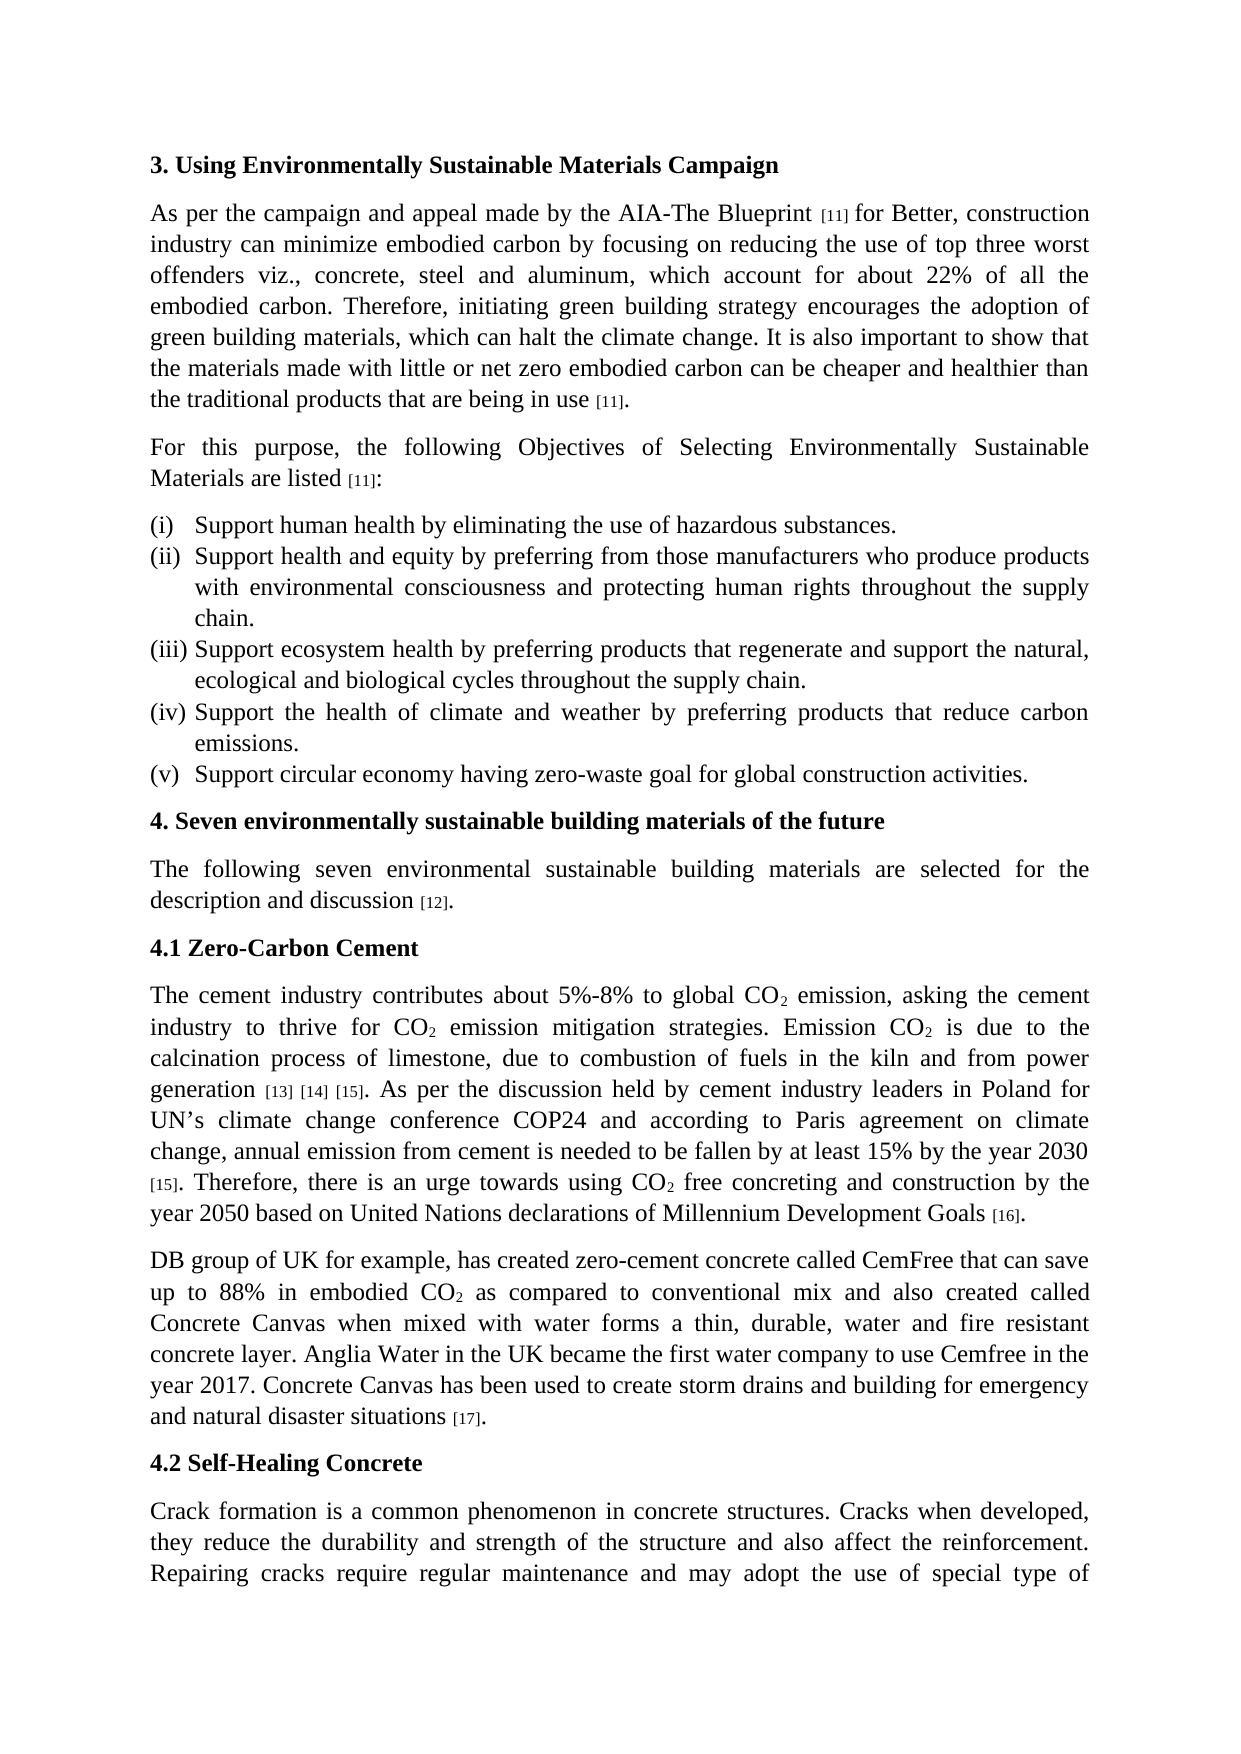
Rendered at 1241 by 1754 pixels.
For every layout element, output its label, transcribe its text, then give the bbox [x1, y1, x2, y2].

list Support circular economy having zero-waste goal for global construction activities. [150, 759, 1090, 787]
list Support human health by eliminating the use of hazardous substances. [150, 510, 1090, 539]
text DB group of UK for example, has created zero-cement concrete called CemFree that can save up to 88% in embodied CO2 as compared to conventional mix and also created called Concrete Canvas when mixed with water forms a thin, durable, water and fire resistant concrete layer. Anglia Water in the UK became the first water company to use Cemfree in the year 2017. Concrete Canvas has been used to create storm drains and building for emergency and natural disaster situations [17]. [150, 1246, 1090, 1429]
text For this purpose, the following Objectives of Selecting Environmentally Sustainable Materials are listed [11]: [150, 432, 1090, 491]
text 4.2 Self-Healing Concrete [150, 1448, 1090, 1477]
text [150, 1496, 1090, 1587]
text 4.1 Zero-Carbon Cement [150, 933, 1090, 962]
text 4. Seven environmentally sustainable building materials of the future [150, 806, 1090, 835]
text As per the campaign and appeal made by the AIA-The Blueprint [11] for Better, construction industry can minimize embodied carbon by focusing on reducing the use of top three worst offenders viz., concrete, steel and aluminum, which account for about 22% of all the embodied carbon. Therefore, initiating green building strategy encourages the adoption of green building materials, which can halt the climate change. It is also important to show that the materials made with little or net zero embodied carbon can be cheaper and healthier than the traditional products that are being in use [11]. [150, 198, 1090, 413]
text The following seven environmental sustainable building materials are selected for the description and discussion [12]. [150, 854, 1090, 914]
text The cement industry contributes about 5%-8% to global CO2 emission, asking the cement industry to thrive for CO2 emission mitigation strategies. Emission CO2 is due to the calcination process of limestone, due to combustion of fuels in the kiln and from power generation [13] [14] [15]. As per the discussion held by cement industry leaders in Poland for UN’s climate change conference COP24 and according to Paris agreement on climate change, annual emission from cement is needed to be fallen by at least 15% by the year 2030 [15]. Therefore, there is an urge towards using CO2 free concreting and construction by the year 2050 based on United Nations declarations of Millennium Development Goals [16]. [150, 981, 1090, 1227]
list Support the health of climate and weather by preferring products that reduce carbon emissions. [150, 697, 1090, 756]
list Support health and equity by preferring from those manufacturers who produce products with environmental consciousness and protecting human rights throughout the supply chain. [150, 541, 1090, 632]
list Support ecosystem health by preferring products that regenerate and support the natural, ecological and biological cycles throughout the supply chain. [150, 634, 1090, 694]
text 3. Using Environmentally Sustainable Materials Campaign [150, 150, 1090, 179]
